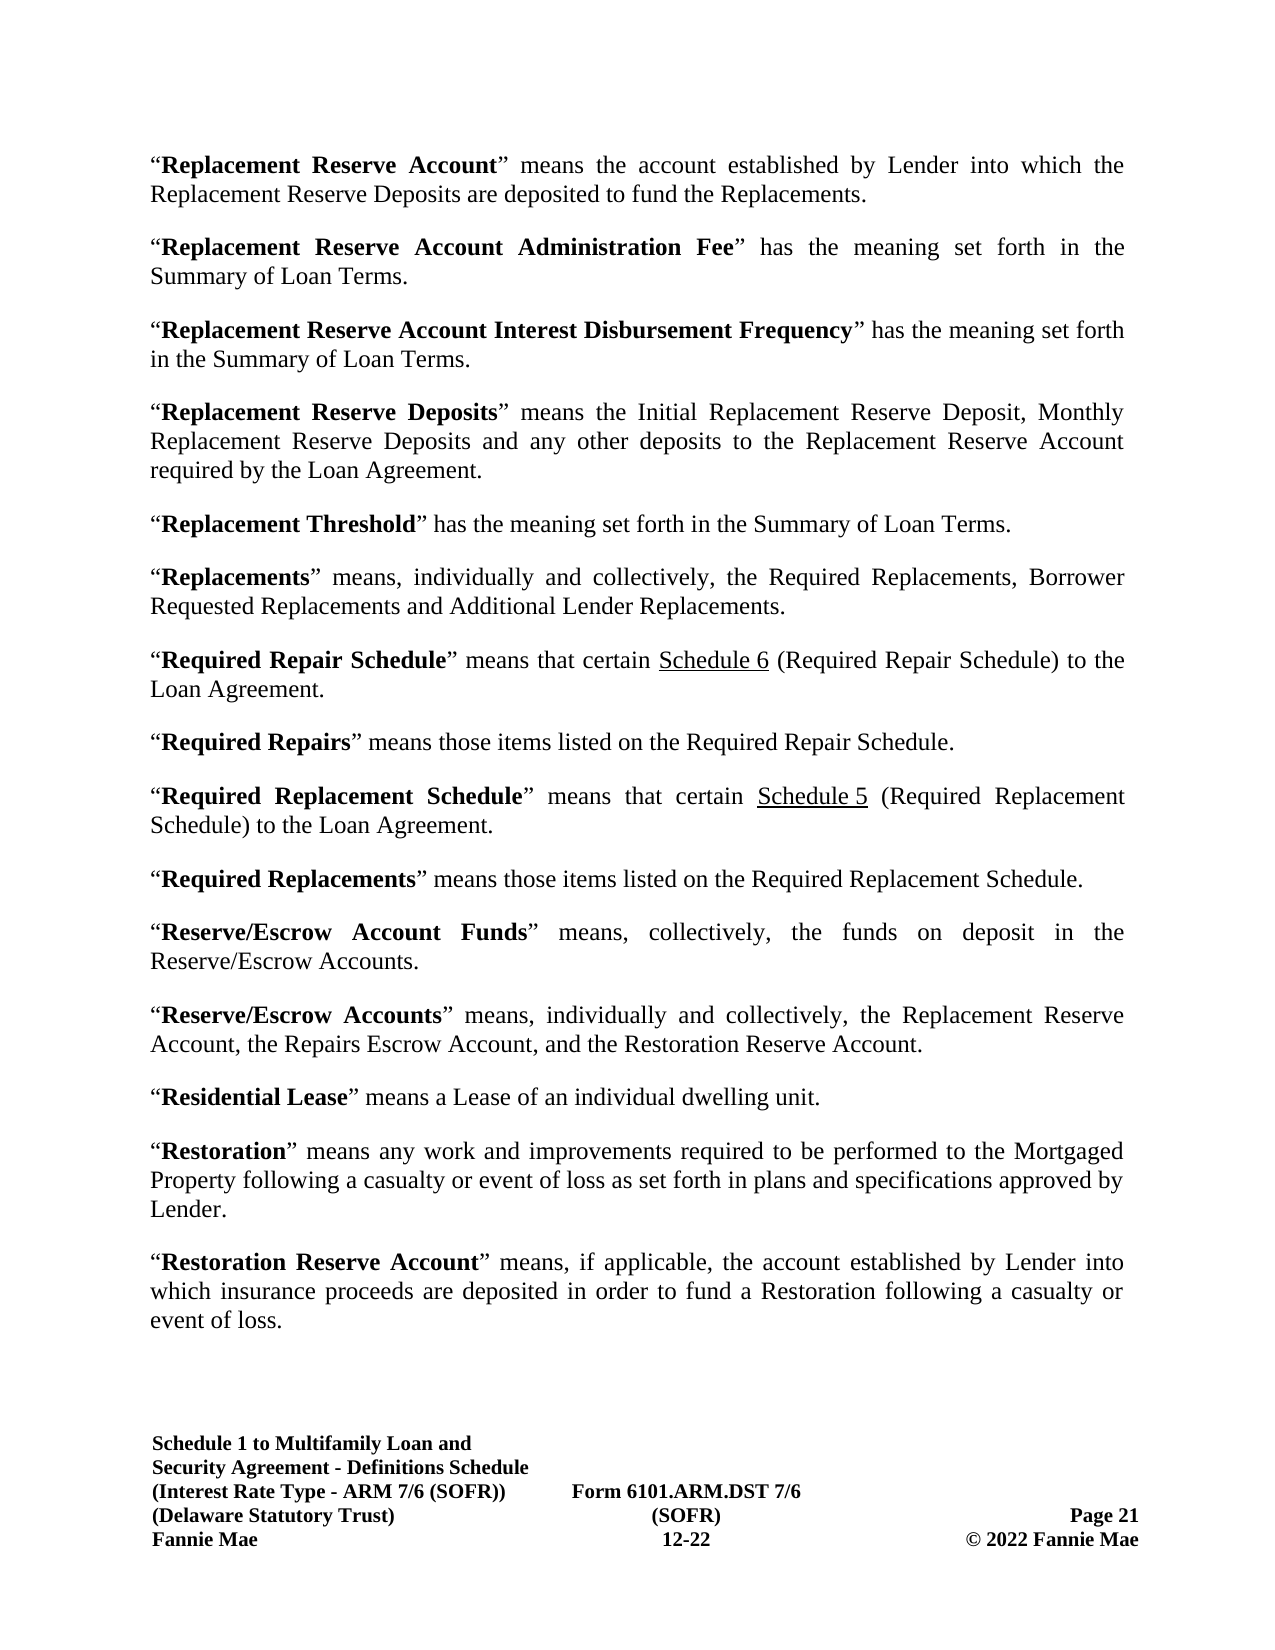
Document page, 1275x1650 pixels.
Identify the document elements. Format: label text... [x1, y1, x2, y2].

text “Replacement Reserve Account Administration Fee” has the meaning set forth in the Summary of Loan Terms. [150, 232, 1125, 290]
text “Replacement Reserve Deposits” means the Initial Replacement Reserve Deposit, Monthly Replacement Reserve Deposits and any other deposits to the Replacement Reserve Account required by the Loan Agreement. [150, 397, 1125, 484]
text “Reserve/Escrow Account Funds” means, collectively, the funds on deposit in the Reserve/Escrow Accounts. [150, 917, 1125, 975]
text “Required Replacement Schedule” means that certain Schedule 5 (Required Replacement Schedule) to the Loan Agreement. [150, 781, 1125, 839]
text “Residential Lease” means a Lease of an individual dwelling unit. [150, 1082, 1125, 1111]
text “Replacement Reserve Account” means the account established by Lender into which the Replacement Reserve Deposits are deposited to fund the Replacements. [150, 150, 1125, 207]
text “Restoration” means any work and improvements required to be performed to the Mortgaged Property following a casualty or event of loss as set forth in plans and specifications approved by Lender. [150, 1136, 1125, 1222]
text “Required Repair Schedule” means that certain Schedule 6 (Required Repair Schedule) to the Loan Agreement. [150, 645, 1125, 702]
text “Restoration Reserve Account” means, if applicable, the account established by Lender into which insurance proceeds are deposited in order to fund a Restoration following a casualty or event of loss. [150, 1247, 1125, 1334]
text “Required Replacements” means those items listed on the Required Replacement Schedule. [150, 864, 1125, 892]
text “Replacement Reserve Account Interest Disbursement Frequency” has the meaning set forth in the Summary of Loan Terms. [150, 315, 1125, 372]
text “Replacement Threshold” has the meaning set forth in the Summary of Loan Terms. [150, 509, 1125, 537]
text “Replacements” means, individually and collectively, the Required Replacements, Borrower Requested Replacements and Additional Lender Replacements. [150, 562, 1125, 620]
text “Reserve/Escrow Accounts” means, individually and collectively, the Replacement Reserve Account, the Repairs Escrow Account, and the Restoration Reserve Account. [150, 1000, 1125, 1057]
text “Required Repairs” means those items listed on the Required Repair Schedule. [150, 727, 1125, 756]
